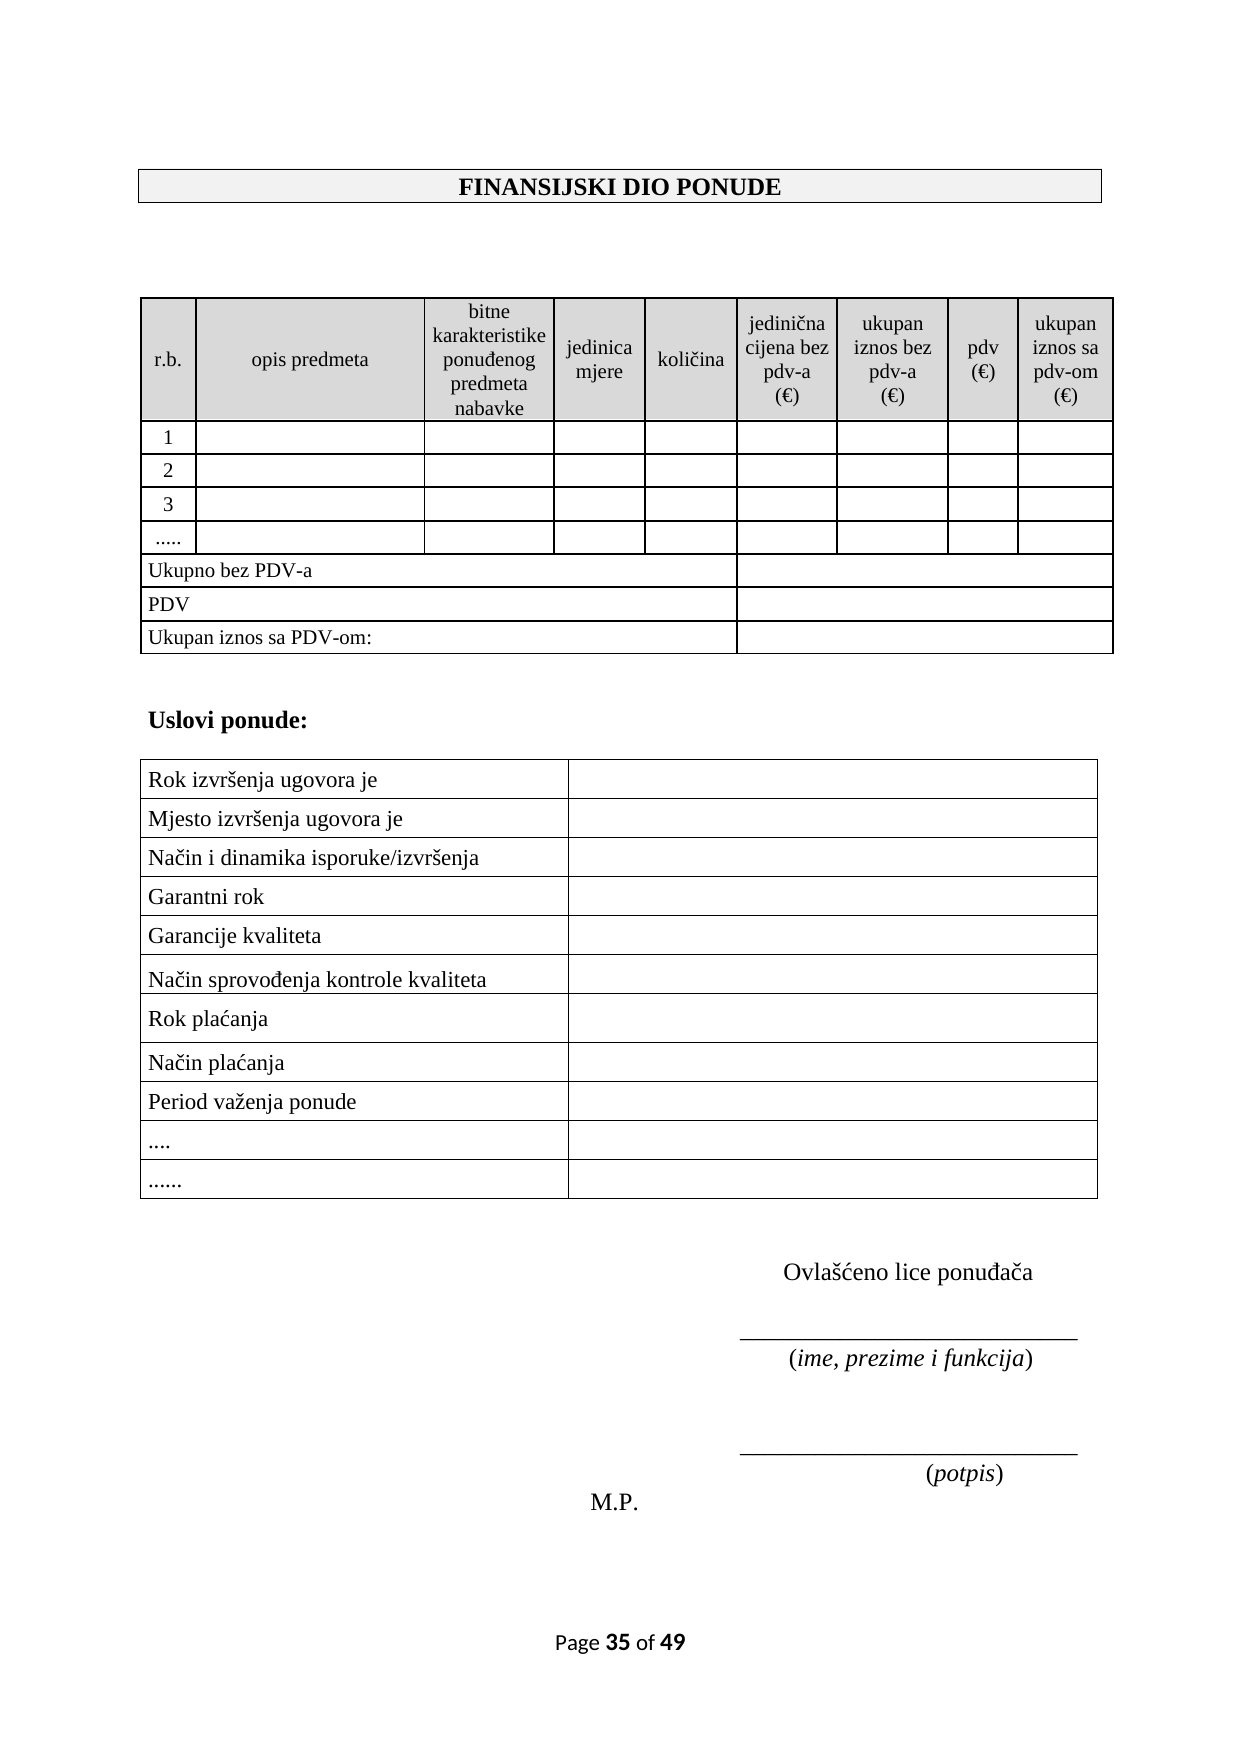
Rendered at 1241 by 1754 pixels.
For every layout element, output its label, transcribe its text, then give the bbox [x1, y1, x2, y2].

table_cell Rok plaćanja [141, 994, 568, 1042]
table_cell [738, 422, 836, 453]
table_cell Način sprovođenja kontrole kvaliteta [141, 955, 568, 993]
table_cell [569, 838, 1097, 876]
table_cell [738, 622, 1112, 653]
text (ime, prezime i funkcija) [148, 1343, 1033, 1372]
table_cell [646, 455, 736, 486]
table_cell [838, 455, 947, 486]
table_header jedinica mjere [555, 299, 644, 419]
table_cell [425, 488, 553, 519]
table_cell Način plaćanja [141, 1043, 568, 1081]
text ___________________________ [148, 1314, 1077, 1343]
table_header opis predmeta [197, 299, 424, 419]
table_header [569, 760, 1097, 798]
table_cell [838, 522, 947, 553]
table_header jedinična cijena bez pdv-a (€) [738, 299, 836, 419]
text ___________________________ [148, 1429, 1077, 1458]
table_cell [646, 488, 736, 519]
table_cell [555, 422, 644, 453]
table_cell [646, 422, 736, 453]
table_cell [1019, 488, 1112, 519]
table_cell [197, 488, 424, 519]
table_cell [569, 955, 1097, 993]
table_cell [555, 522, 644, 553]
table_header Rok izvršenja ugovora je [141, 760, 568, 798]
table_cell 3 [142, 488, 195, 519]
table_header količina [646, 299, 736, 419]
table_cell [949, 422, 1017, 453]
table_cell [197, 522, 424, 553]
table_cell [949, 522, 1017, 553]
table_cell [838, 488, 947, 519]
table_header bitne karakteristike ponuđenog predmeta nabavke [425, 299, 553, 419]
table_cell [1019, 455, 1112, 486]
table_cell Garantni rok [141, 877, 568, 915]
table_cell ...... [141, 1160, 568, 1198]
table_cell [838, 422, 947, 453]
table_cell Garancije kvaliteta [141, 916, 568, 954]
text Uslovi ponude: [148, 705, 1093, 734]
table_cell [646, 522, 736, 553]
table_cell Period važenja ponude [141, 1082, 568, 1120]
table_cell [425, 422, 553, 453]
table_cell [569, 916, 1097, 954]
table_cell [1019, 422, 1112, 453]
table_cell [569, 1160, 1097, 1198]
table_cell [949, 488, 1017, 519]
table_cell [1019, 522, 1112, 553]
table_cell [555, 455, 644, 486]
table_cell 1 [142, 422, 195, 453]
table_cell [738, 455, 836, 486]
table_cell [738, 522, 836, 553]
table_header pdv (€) [949, 299, 1017, 419]
table_cell [569, 799, 1097, 837]
table_header ukupan iznos sa pdv-om (€) [1019, 299, 1112, 419]
table_cell [949, 455, 1017, 486]
table_cell [738, 488, 836, 519]
subtitle FINANSIJSKI DIO PONUDE [139, 170, 1101, 202]
text Ovlašćeno lice ponuđača [148, 1257, 1033, 1285]
table_cell [569, 1082, 1097, 1120]
text (potpis) [148, 1458, 1003, 1487]
table_header r.b. [142, 299, 195, 419]
table_cell [555, 488, 644, 519]
table_cell .... [141, 1121, 568, 1159]
table_cell PDV [142, 588, 736, 619]
table_cell Ukupan iznos sa PDV-om: [142, 622, 736, 653]
table_cell Mjesto izvršenja ugovora je [141, 799, 568, 837]
table_cell [569, 1121, 1097, 1159]
table_cell Način i dinamika isporuke/izvršenja [141, 838, 568, 876]
table_cell [738, 555, 1112, 586]
table_cell [569, 994, 1097, 1042]
table_cell Ukupno bez PDV-a [142, 555, 736, 586]
table_cell [197, 422, 424, 453]
table_cell [569, 1043, 1097, 1081]
table_header ukupan iznos bez pdv-a (€) [838, 299, 947, 419]
table_cell ..... [142, 522, 195, 553]
table_cell [569, 877, 1097, 915]
table_cell [738, 588, 1112, 619]
table_cell [197, 455, 424, 486]
text M.P. [148, 1487, 1093, 1515]
table_cell [425, 455, 553, 486]
table_cell 2 [142, 455, 195, 486]
table_cell [425, 522, 553, 553]
